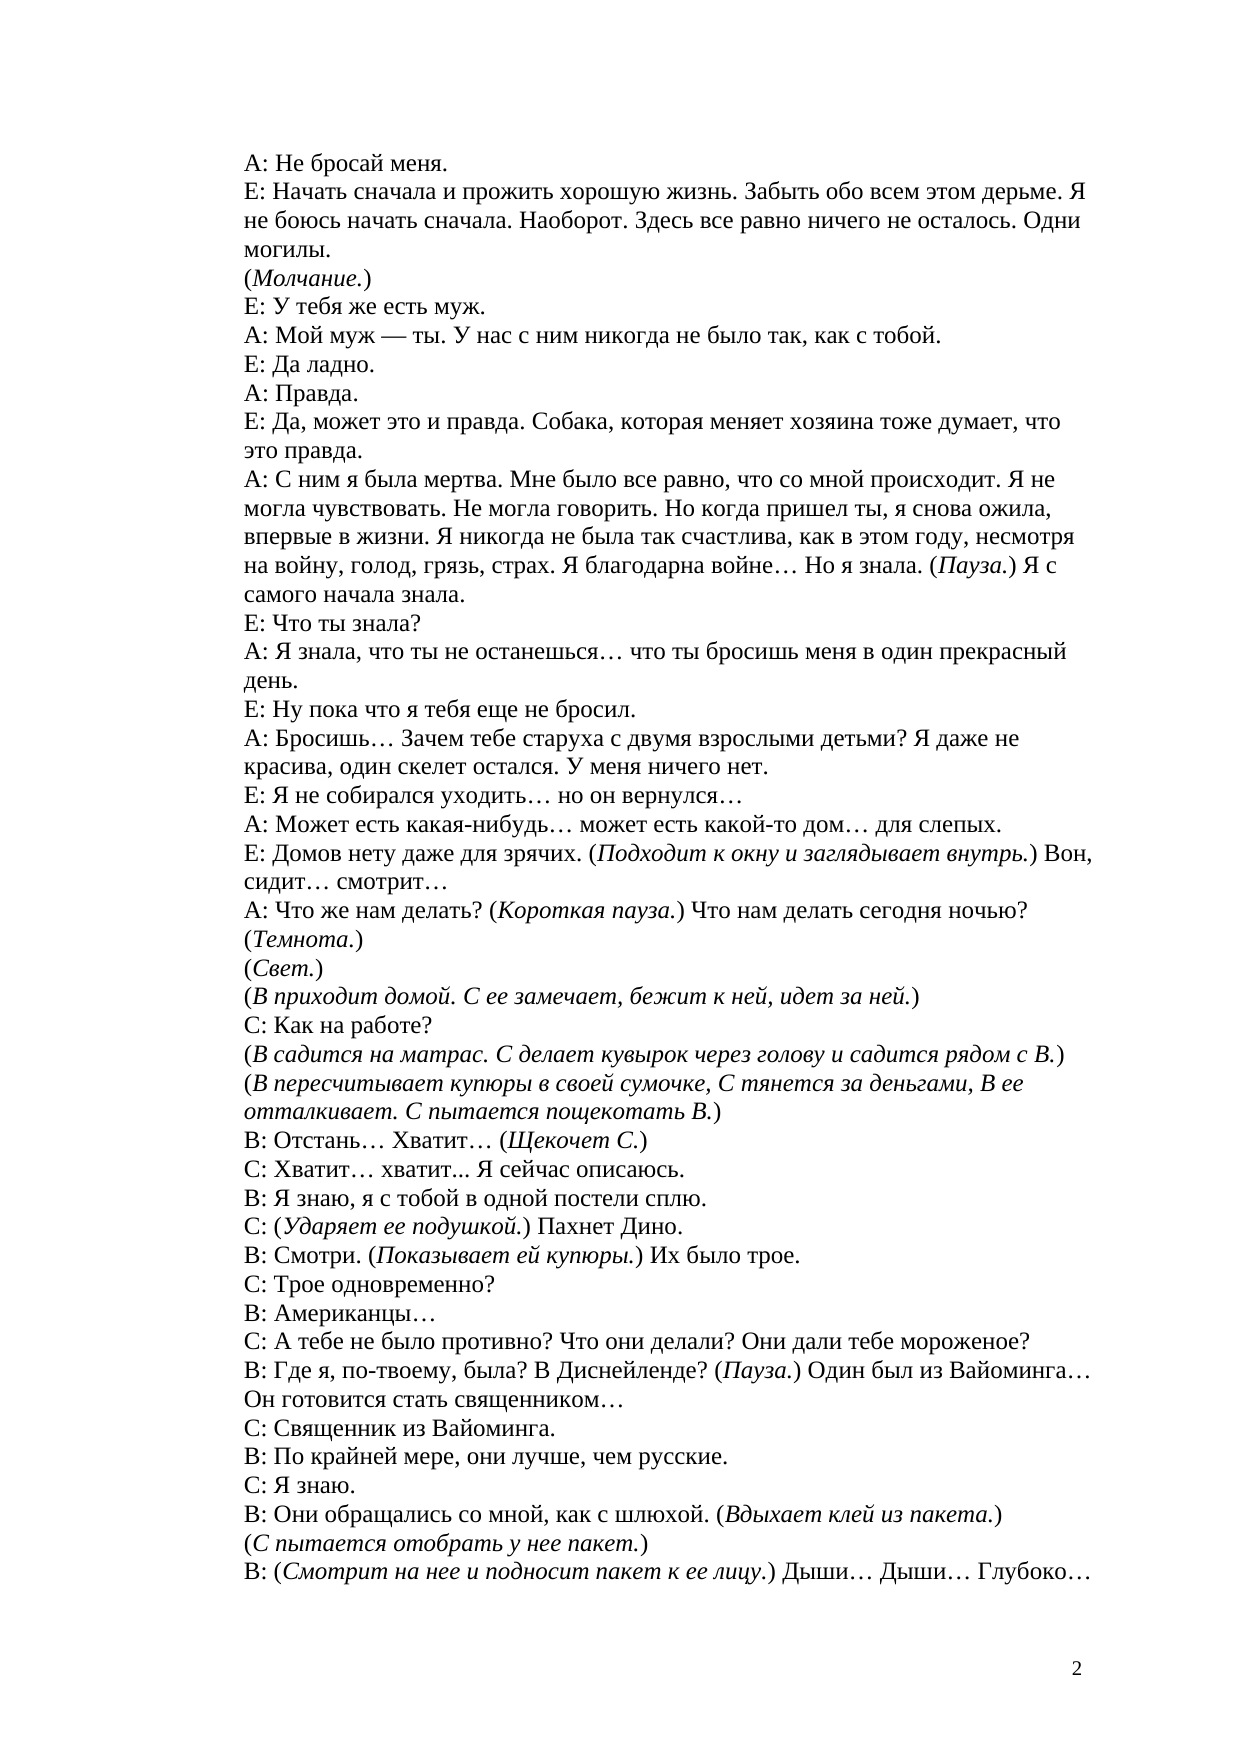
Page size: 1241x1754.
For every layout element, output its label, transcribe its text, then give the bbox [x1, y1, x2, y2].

text Е: Я не собирался уходить… но он вернулся… [244, 780, 1093, 809]
text В: Американцы… [244, 1298, 1093, 1326]
text А: С ним я была мертва. Мне было все равно, что со мной происходит. Я не могла чувствовать. Не могла говорить. Но когда пришел ты, я снова ожила, впервые в жизни. Я никогда не была так счастлива, как в этом году, несмотря на войну, голод, грязь, страх. Я благодарна войне… Но я знала. (Пауза.) Я с самого начала знала. [244, 464, 1093, 608]
text (Темнота.) [244, 924, 1093, 953]
text (В садится на матрас. С делает кувырок через голову и садится рядом с В.) [244, 1039, 1093, 1068]
text А: Мой муж — ты. У нас с ним никогда не было так, как с тобой. [244, 320, 1093, 349]
text (С пытается отобрать у нее пакет.) [244, 1528, 1093, 1556]
text А: Бросишь… Зачем тебе старуха с двумя взрослыми детьми? Я даже не красива, один скелет остался. У меня ничего нет. [244, 723, 1093, 780]
text В: По крайней мере, они лучше, чем русские. [244, 1441, 1093, 1470]
text А: Правда. [244, 378, 1093, 406]
text С: Священник из Вайоминга. [244, 1413, 1093, 1441]
text В: Они обращались со мной, как с шлюхой. (Вдыхает клей из пакета.) [244, 1499, 1093, 1528]
text Е: Домов нету даже для зрячих. (Подходит к окну и заглядывает внутрь.) Вон, сидит… смотрит… [244, 838, 1093, 895]
text Е: У тебя же есть муж. [244, 291, 1093, 320]
text С: Хватит… хватит... Я сейчас описаюсь. [244, 1154, 1093, 1183]
text А: Что же нам делать? (Короткая пауза.) Что нам делать сегодня ночью? [244, 895, 1093, 924]
text В: Отстань… Хватит… (Щекочет С.) [244, 1125, 1093, 1154]
text Е: Начать сначала и прожить хорошую жизнь. Забыть обо всем этом дерьме. Я не боюсь начать сначала. Наоборот. Здесь все равно ничего не осталось. Одни могилы. [244, 176, 1093, 263]
text А: Не бросай меня. [244, 148, 1093, 176]
text В: Где я, по-твоему, была? В Диснейленде? (Пауза.) Один был из Вайоминга… Он готовится стать священником… [244, 1355, 1093, 1413]
text А: Может есть какая-нибудь… может есть какой-то дом… для слепых. [244, 809, 1093, 838]
text С: Как на работе? [244, 1010, 1093, 1039]
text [244, 1556, 1093, 1585]
text В: Я знаю, я с тобой в одной постели сплю. [244, 1183, 1093, 1211]
text (В пересчитывает купюры в своей сумочке, С тянется за деньгами, В ее отталкивает. С пытается пощекотать В.) [244, 1068, 1093, 1125]
text В: Смотри. (Показывает ей купюры.) Их было трое. [244, 1240, 1093, 1269]
text А: Я знала, что ты не останешься… что ты бросишь меня в один прекрасный день. [244, 636, 1093, 694]
text Е: Что ты знала? [244, 608, 1093, 636]
text (В приходит домой. С ее замечает, бежит к ней, идет за ней.) [244, 981, 1093, 1010]
text Е: Да ладно. [244, 349, 1093, 378]
text (Молчание.) [244, 263, 1093, 291]
text С: Трое одновременно? [244, 1269, 1093, 1298]
text Е: Ну пока что я тебя еще не бросил. [244, 694, 1093, 723]
text С: (Ударяет ее подушкой.) Пахнет Дино. [244, 1211, 1093, 1240]
text С: А тебе не было противно? Что они делали? Они дали тебе мороженое? [244, 1326, 1093, 1355]
text С: Я знаю. [244, 1470, 1093, 1499]
text Е: Да, может это и правда. Собака, которая меняет хозяина тоже думает, что это правда. [244, 406, 1093, 464]
text (Свет.) [244, 953, 1093, 981]
